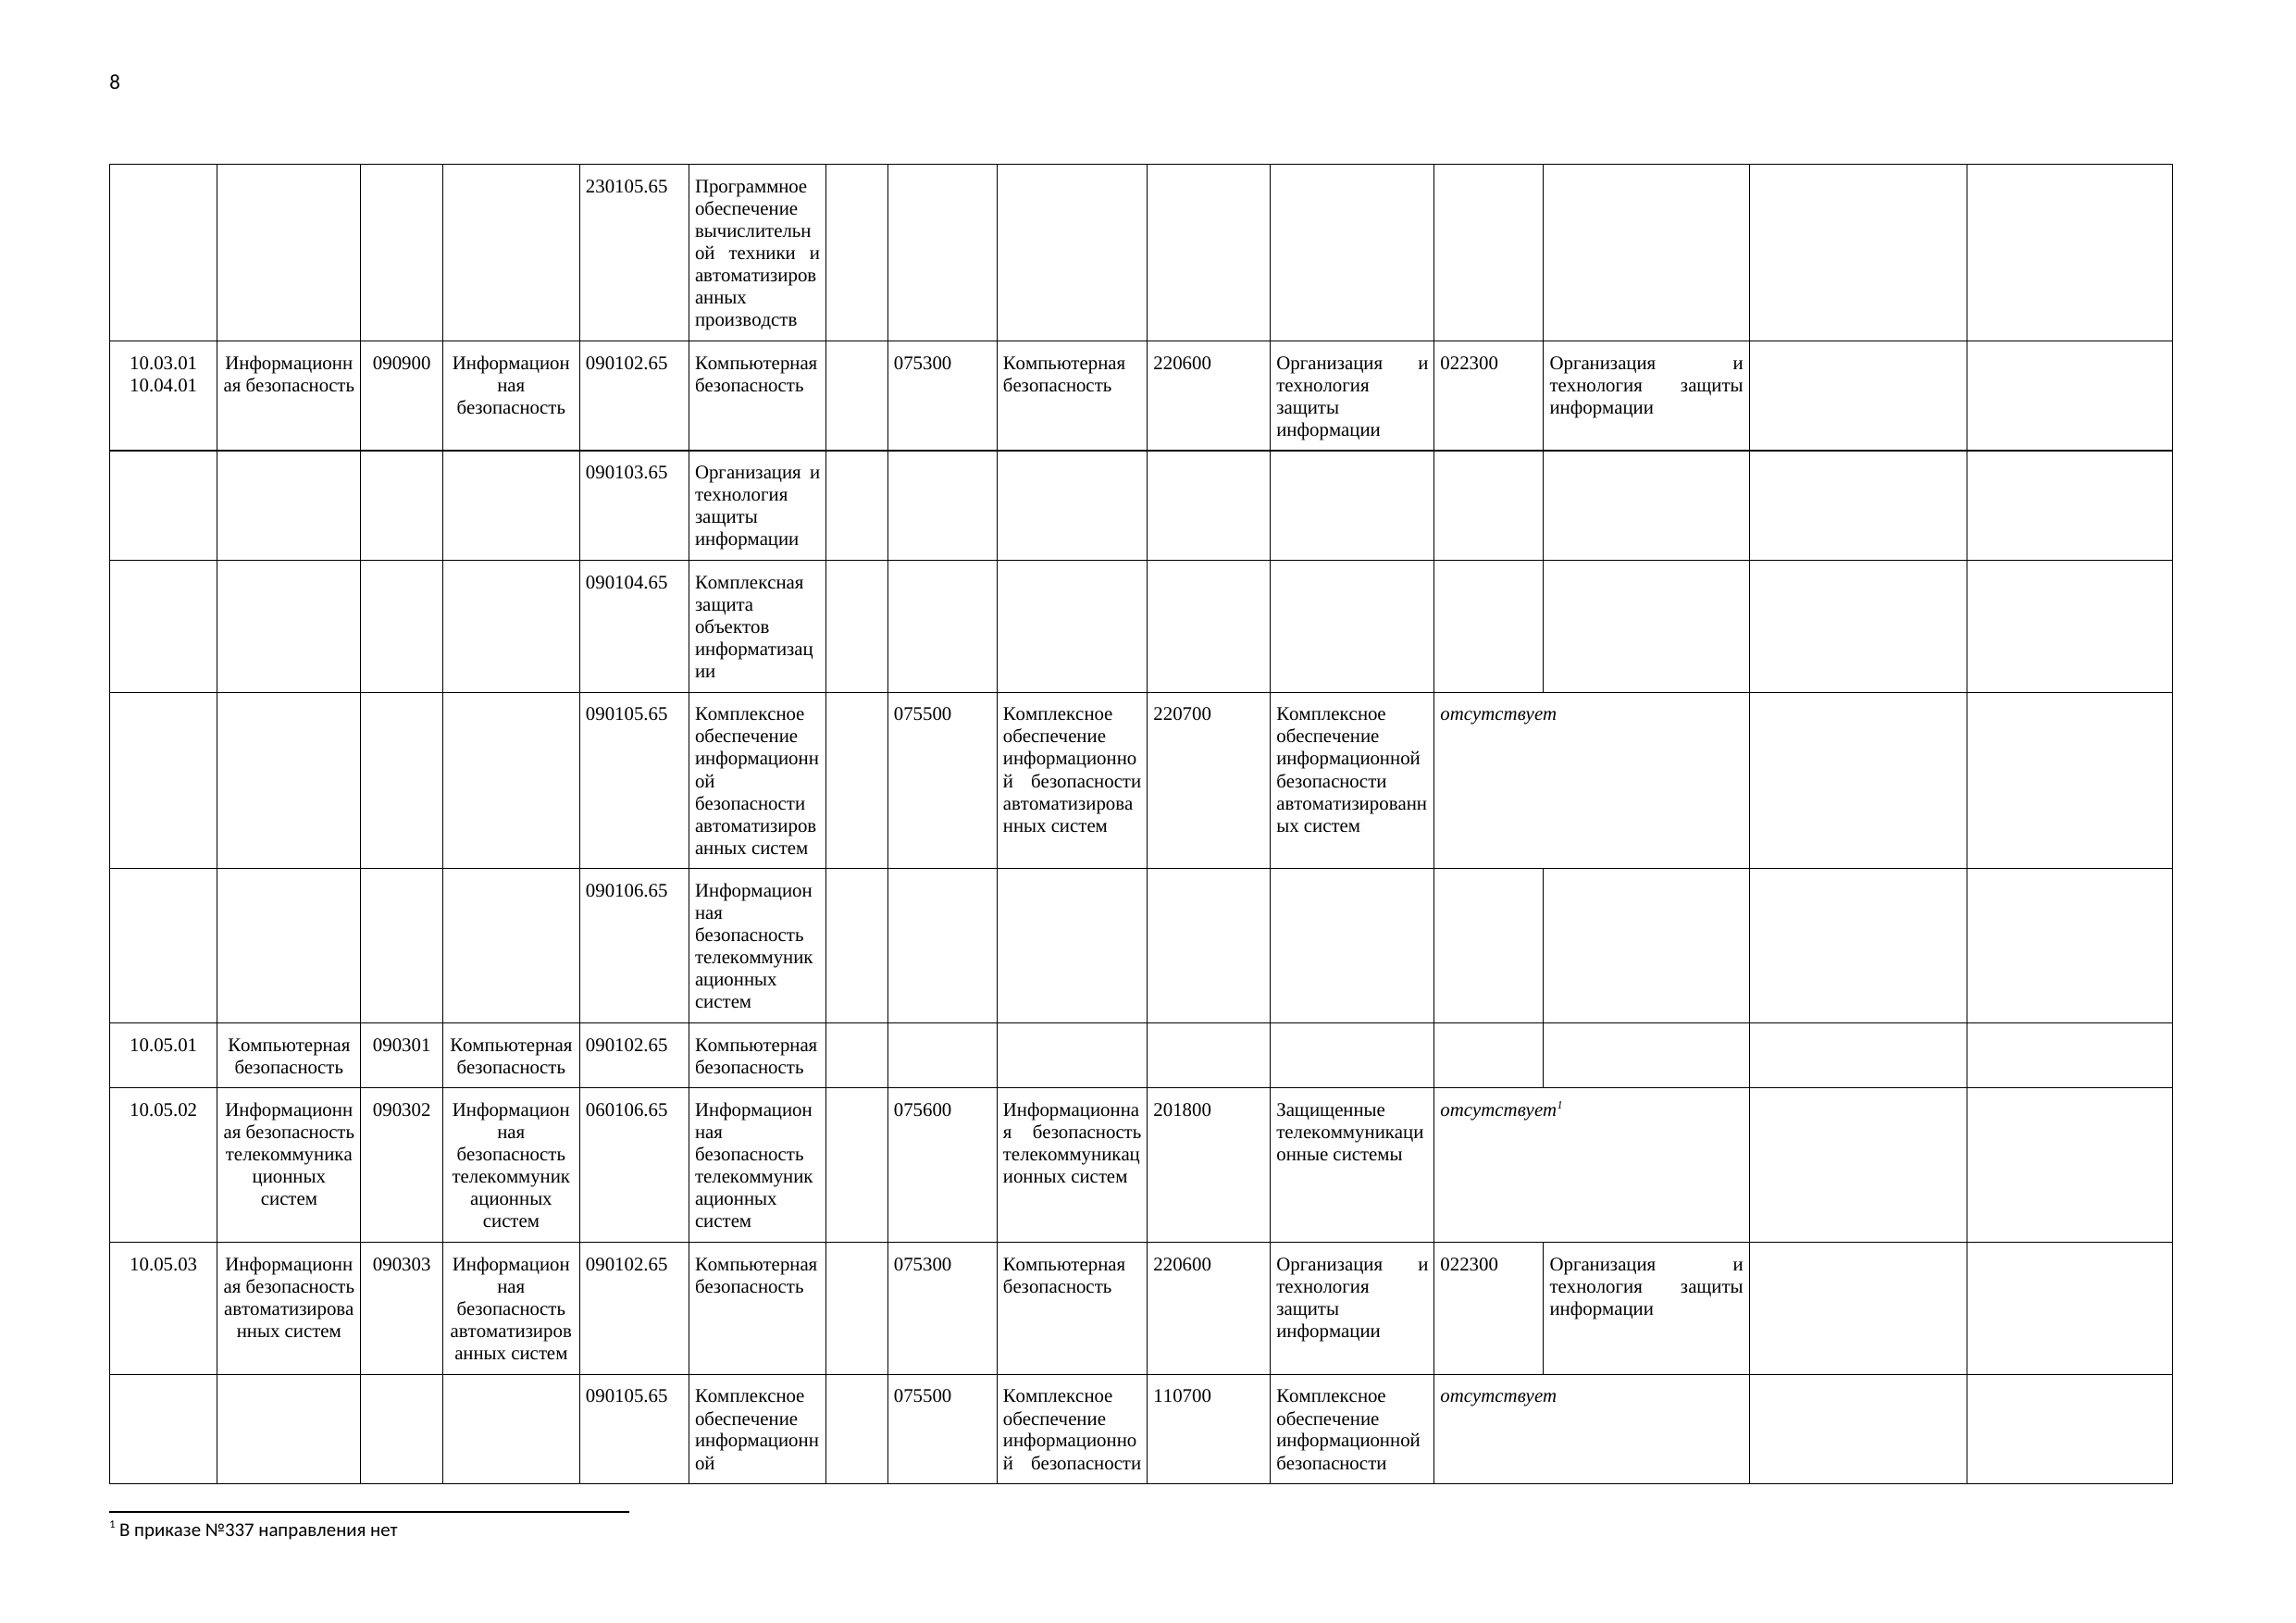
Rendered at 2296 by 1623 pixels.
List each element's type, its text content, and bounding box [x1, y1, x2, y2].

table_cell [443, 561, 579, 692]
table_cell 230105.65 [580, 165, 689, 341]
table_cell [998, 869, 1147, 1022]
table_cell [826, 869, 887, 1022]
table_cell [217, 693, 360, 868]
table_cell 090102.65 [580, 1023, 689, 1087]
table_cell [826, 1023, 887, 1087]
table_cell [826, 1375, 887, 1483]
table_cell [110, 452, 217, 560]
table_cell [1967, 341, 2172, 450]
table_cell [1967, 1023, 2172, 1087]
table_cell 220700 [1148, 693, 1270, 868]
table_cell [888, 165, 997, 341]
table_cell [110, 1375, 217, 1483]
table_cell [1148, 165, 1270, 341]
table_cell [1434, 1023, 1543, 1087]
table_cell [1544, 452, 1749, 560]
table_cell [1750, 693, 1967, 868]
table_cell [1967, 869, 2172, 1022]
table_cell Компьютерная безопасность [443, 1023, 579, 1087]
table_cell [217, 869, 360, 1022]
table_cell [1967, 1088, 2172, 1242]
table_cell [826, 165, 887, 341]
table_cell [1967, 1375, 2172, 1483]
table_cell 060106.65 [580, 1088, 689, 1242]
table_cell [1967, 561, 2172, 692]
table_cell Компьютерная безопасность [689, 1243, 825, 1374]
table_cell [1271, 452, 1433, 560]
table_cell [826, 1243, 887, 1374]
table_cell 090302 [361, 1088, 442, 1242]
table_cell [1148, 869, 1270, 1022]
table_cell Программное обеспечение вычислительной техники и автоматизированных производств [689, 165, 825, 341]
table_cell [1750, 561, 1967, 692]
table_cell [217, 1375, 360, 1483]
table_cell 110700 [1148, 1375, 1270, 1483]
table_cell [361, 693, 442, 868]
table_cell [888, 1023, 997, 1087]
table_cell [1434, 452, 1543, 560]
table_cell [1967, 693, 2172, 868]
table_cell 022300 [1434, 1243, 1543, 1374]
table_cell Организация и технология защиты информации [1544, 1243, 1749, 1374]
table_cell Информационная безопасность телекоммуникационных систем [998, 1088, 1147, 1242]
table_cell [1544, 561, 1749, 692]
table_cell [361, 1375, 442, 1483]
table_cell [1148, 1023, 1270, 1087]
table_cell Организация и технология защиты информации [1544, 341, 1749, 450]
table_cell отсутствует [1434, 1088, 1749, 1242]
table_cell [998, 1023, 1147, 1087]
table_cell [1544, 869, 1749, 1022]
table_cell [1750, 1375, 1967, 1483]
table_cell [443, 693, 579, 868]
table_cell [689, 1375, 825, 1483]
table_cell Компьютерная безопасность [998, 1243, 1147, 1374]
table_cell [1434, 869, 1543, 1022]
table_cell [1967, 1243, 2172, 1374]
table_cell [217, 561, 360, 692]
table_cell [217, 165, 360, 341]
table_cell 090106.65 [580, 869, 689, 1022]
table_cell 090102.65 [580, 341, 689, 450]
table_cell [443, 452, 579, 560]
table_cell [826, 1088, 887, 1242]
table_cell [1544, 1023, 1749, 1087]
table_cell [888, 869, 997, 1022]
table_cell [361, 452, 442, 560]
table_cell [110, 561, 217, 692]
table_cell Организация и технология защиты информации [689, 452, 825, 560]
table_cell Компьютерная безопасность [689, 341, 825, 450]
table_cell [361, 165, 442, 341]
table_cell [217, 452, 360, 560]
table_cell Комплексное обеспечение информационной безопасности автоматизированных систем [689, 693, 825, 868]
table_cell 10.05.02 [110, 1088, 217, 1242]
table_cell Информационная безопасность телекоммуникационных систем [443, 1088, 579, 1242]
table_cell 090105.65 [580, 693, 689, 868]
table_cell Комплексное обеспечение информационной безопасности автоматизированных систем [1271, 693, 1433, 868]
table_cell [1271, 869, 1433, 1022]
table_cell Комплексное обеспечение информационной безопасности автоматизированных систем [998, 693, 1147, 868]
table_cell Комплексная защита объектов информатизации [689, 561, 825, 692]
table_cell 075500 [888, 1375, 997, 1483]
table_cell 075600 [888, 1088, 997, 1242]
table_cell [826, 561, 887, 692]
table_cell [1434, 165, 1543, 341]
table_cell 075300 [888, 341, 997, 450]
table_cell Организация и технология защиты информации [1271, 341, 1433, 450]
table_cell Информационная безопасность телекоммуникационных систем [689, 869, 825, 1022]
table_cell [361, 561, 442, 692]
table_cell [110, 693, 217, 868]
table_cell [1544, 165, 1749, 341]
table_cell [443, 869, 579, 1022]
table_cell [1750, 452, 1967, 560]
table_cell Компьютерная безопасность [217, 1023, 360, 1087]
table_cell Информационная безопасность автоматизированных систем [217, 1243, 360, 1374]
table_cell [1750, 869, 1967, 1022]
table_cell [1434, 561, 1543, 692]
table_cell [998, 165, 1147, 341]
table_cell [1750, 1023, 1967, 1087]
table_cell Защищенные телекоммуникационные системы [1271, 1088, 1433, 1242]
table_cell [1148, 561, 1270, 692]
table_cell 075500 [888, 693, 997, 868]
table_cell отсутствует [1434, 1375, 1749, 1483]
table_cell [110, 165, 217, 341]
table_cell Информационная безопасность [217, 341, 360, 450]
table_cell Информационная безопасность телекоммуникационных систем [217, 1088, 360, 1242]
table_cell [998, 452, 1147, 560]
table_cell 090303 [361, 1243, 442, 1374]
table_cell [1271, 165, 1433, 341]
table_cell 220600 [1148, 1243, 1270, 1374]
table_cell Компьютерная безопасность [689, 1023, 825, 1087]
table_cell отсутствует [1434, 693, 1749, 868]
table_cell [110, 869, 217, 1022]
table_cell 220600 [1148, 341, 1270, 450]
table_cell 10.05.01 [110, 1023, 217, 1087]
table_cell [888, 452, 997, 560]
table_cell [888, 561, 997, 692]
table_cell [443, 165, 579, 341]
table_cell [1271, 561, 1433, 692]
table_cell [1967, 452, 2172, 560]
table_cell [1750, 341, 1967, 450]
table_cell Информационная безопасность телекоммуникационных систем [689, 1088, 825, 1242]
table_cell Информационная безопасность автоматизированных систем [443, 1243, 579, 1374]
table_cell [1750, 165, 1967, 341]
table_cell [1271, 1375, 1433, 1483]
table_cell [361, 869, 442, 1022]
table_cell [1271, 1023, 1433, 1087]
table_cell 090104.65 [580, 561, 689, 692]
table_cell [826, 693, 887, 868]
table_cell [1750, 1088, 1967, 1242]
table_cell 090102.65 [580, 1243, 689, 1374]
table_cell [998, 561, 1147, 692]
table_cell [1967, 165, 2172, 341]
table_cell 090900 [361, 341, 442, 450]
table_cell Организация и технология защиты информации [1271, 1243, 1433, 1374]
table_cell [1750, 1243, 1967, 1374]
table_cell 090103.65 [580, 452, 689, 560]
table_cell 10.03.01 10.04.01 [110, 341, 217, 450]
table_cell 090301 [361, 1023, 442, 1087]
table_cell 201800 [1148, 1088, 1270, 1242]
table_cell Информационная безопасность [443, 341, 579, 450]
table_cell [826, 341, 887, 450]
table_cell 10.05.03 [110, 1243, 217, 1374]
table_cell [826, 452, 887, 560]
table_cell [443, 1375, 579, 1483]
table_cell [1148, 452, 1270, 560]
table_cell Компьютерная безопасность [998, 341, 1147, 450]
table_cell 022300 [1434, 341, 1543, 450]
table_cell 090105.65 [580, 1375, 689, 1483]
table_cell 075300 [888, 1243, 997, 1374]
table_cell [998, 1375, 1147, 1483]
